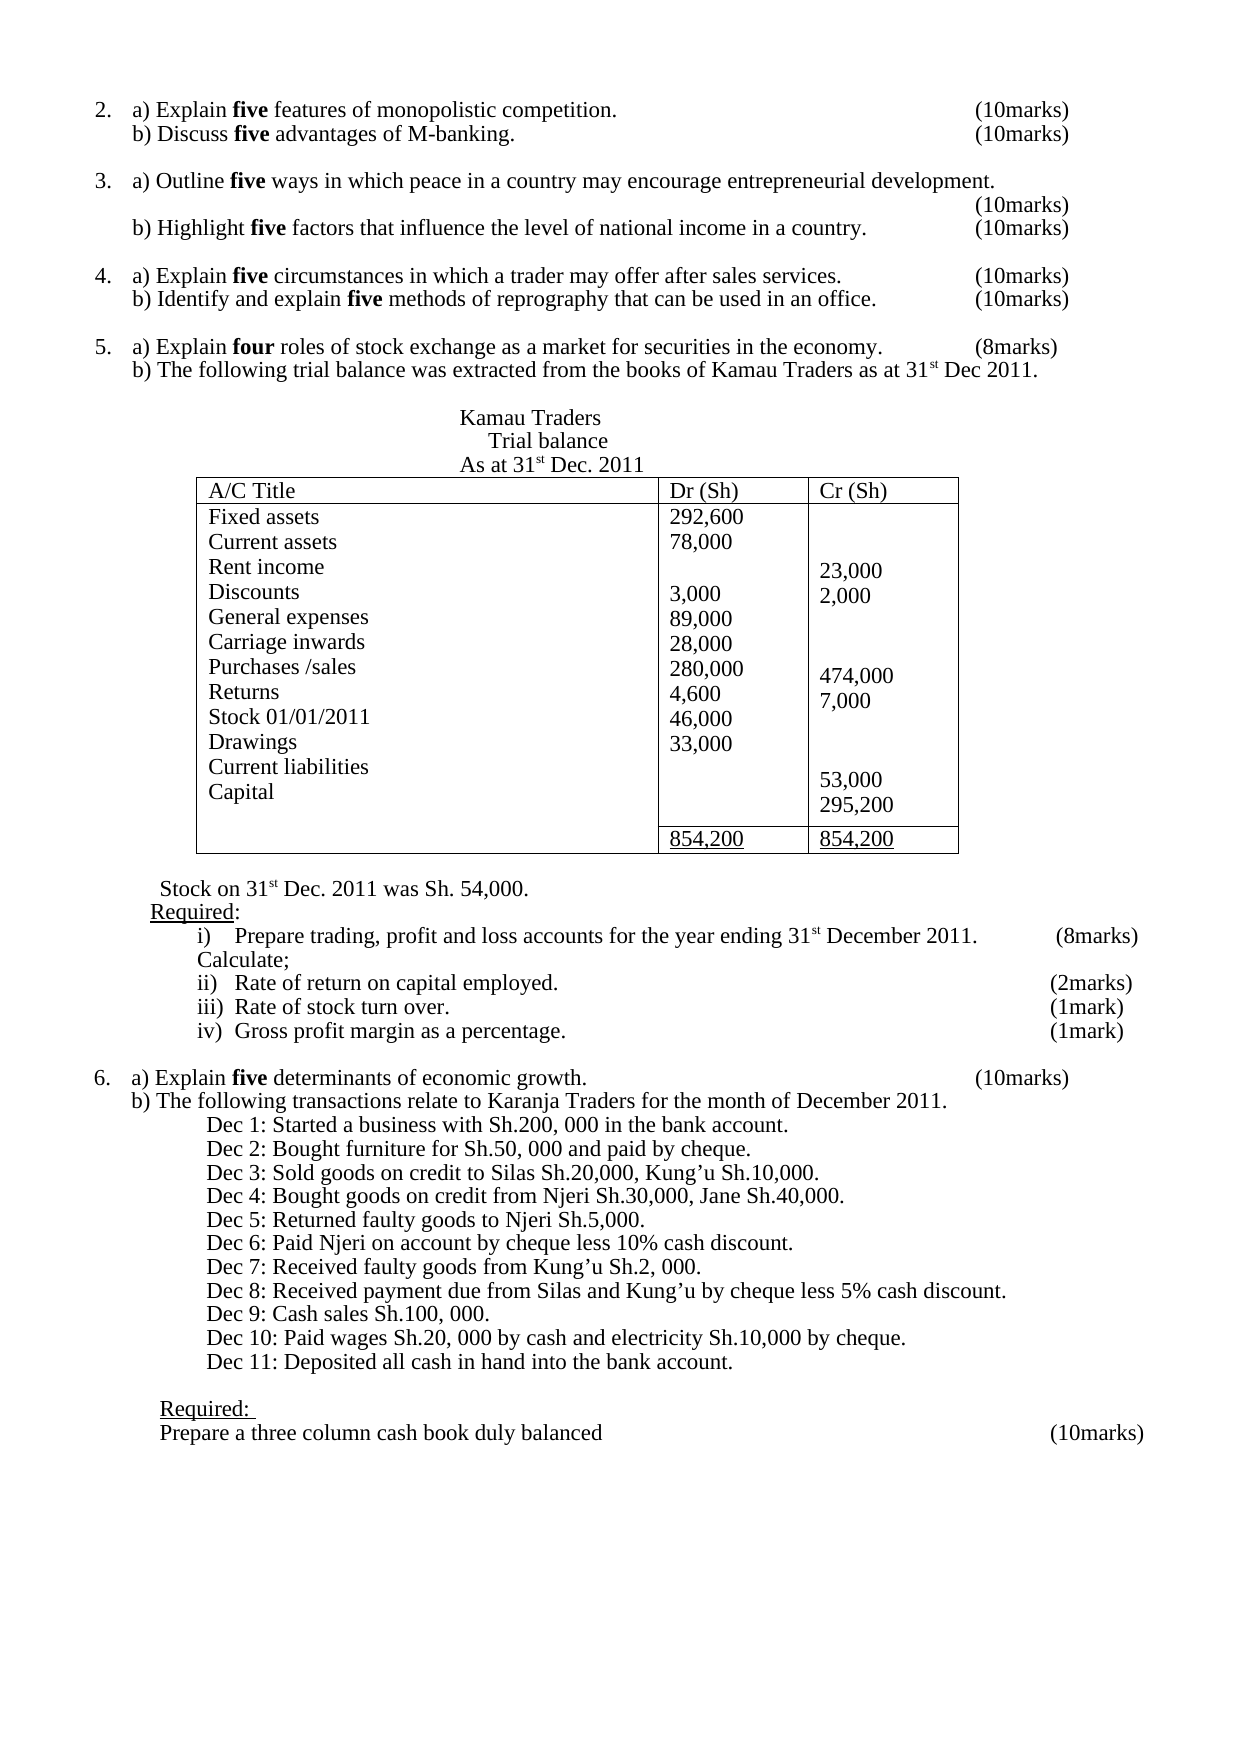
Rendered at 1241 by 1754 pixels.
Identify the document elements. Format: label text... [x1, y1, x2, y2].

text Dec 10: Paid wages Sh.20, 000 by cash and electricity Sh.10,000 by cheque. [206, 1327, 1165, 1350]
text Dec 4: Bought goods on credit from Njeri Sh.30,000, Jane Sh.40,000. [206, 1185, 1165, 1208]
text b) Identify and explain five methods of reprography that can be used in an office. (10marks) [132, 288, 1165, 312]
text Kamau Traders [459, 406, 1165, 430]
table_header Dr (Sh) [659, 478, 808, 503]
text Required: [75, 901, 1165, 924]
text As at 31st Dec. 2011 [459, 453, 1165, 477]
list Rate of return on capital employed. (2marks) [197, 972, 1165, 996]
text Dec 6: Paid Njeri on account by cheque less 10% cash discount. [206, 1232, 1165, 1256]
text b) Highlight five factors that influence the level of national income in a country. (10marks) [132, 217, 1165, 241]
table_cell 854,200 [809, 827, 958, 853]
table_cell Fixed assets Current assets Rent income Discounts General expenses Carriage inwards Purchases /sales Returns Stock 01/01/2011 Drawings Current liabilities Capital [197, 504, 658, 853]
text Dec 9: Cash sales Sh.100, 000. [206, 1303, 1165, 1327]
table_cell 854,200 [659, 827, 808, 853]
list Gross profit margin as a percentage. (1mark) [197, 1019, 1165, 1043]
text Calculate; [197, 948, 1165, 972]
table_header A/C Title [197, 478, 658, 503]
table_cell 23,000 2,000 474,000 7,000 53,000 295,200 [809, 504, 958, 826]
text Dec 8: Received payment due from Silas and Kung’u by cheque less 5% cash discount. [206, 1279, 1165, 1303]
text Stock on 31st Dec. 2011 was Sh. 54,000. [159, 877, 1165, 901]
text Dec 5: Returned faulty goods to Njeri Sh.5,000. [206, 1208, 1165, 1232]
table_header Cr (Sh) [809, 478, 958, 503]
text Required: [159, 1397, 1165, 1421]
text Trial balance [459, 430, 1165, 453]
list Rate of stock turn over. (1mark) [197, 996, 1165, 1019]
text Dec 7: Received faulty goods from Kung’u Sh.2, 000. [206, 1256, 1165, 1279]
text b) The following trial balance was extracted from the books of Kamau Traders as at 31st Dec 2011. [132, 359, 1165, 382]
text Dec 11: Deposited all cash in hand into the bank account. [206, 1350, 1165, 1374]
text Prepare a three column cash book duly balanced (10marks) [159, 1421, 1165, 1445]
list a) Explain five circumstances in which a trader may offer after sales services. (10marks) [94, 264, 1165, 288]
text b) Discuss five advantages of M-banking. (10marks) [132, 122, 1165, 146]
text b) The following transactions relate to Karanja Traders for the month of December 2011. [131, 1090, 1165, 1114]
list a) Explain four roles of stock exchange as a market for securities in the economy. (8marks) [94, 335, 1165, 359]
list a) Outline five ways in which peace in a country may encourage entrepreneurial development. (10marks) [94, 169, 1165, 217]
text Dec 1: Started a business with Sh.200, 000 in the bank account. [206, 1114, 1165, 1137]
table_cell 292,600 78,000 3,000 89,000 28,000 280,000 4,600 46,000 33,000 [659, 504, 808, 826]
list a) Explain five features of monopolistic competition. (10marks) [94, 99, 1165, 122]
text Dec 3: Sold goods on credit to Silas Sh.20,000, Kung’u Sh.10,000. [206, 1161, 1165, 1185]
text Dec 2: Bought furniture for Sh.50, 000 and paid by cheque. [206, 1137, 1165, 1161]
list a) Explain five determinants of economic growth. (10marks) [94, 1066, 1165, 1090]
list Prepare trading, profit and loss accounts for the year ending 31st December 2011. (8marks) [197, 924, 1165, 948]
